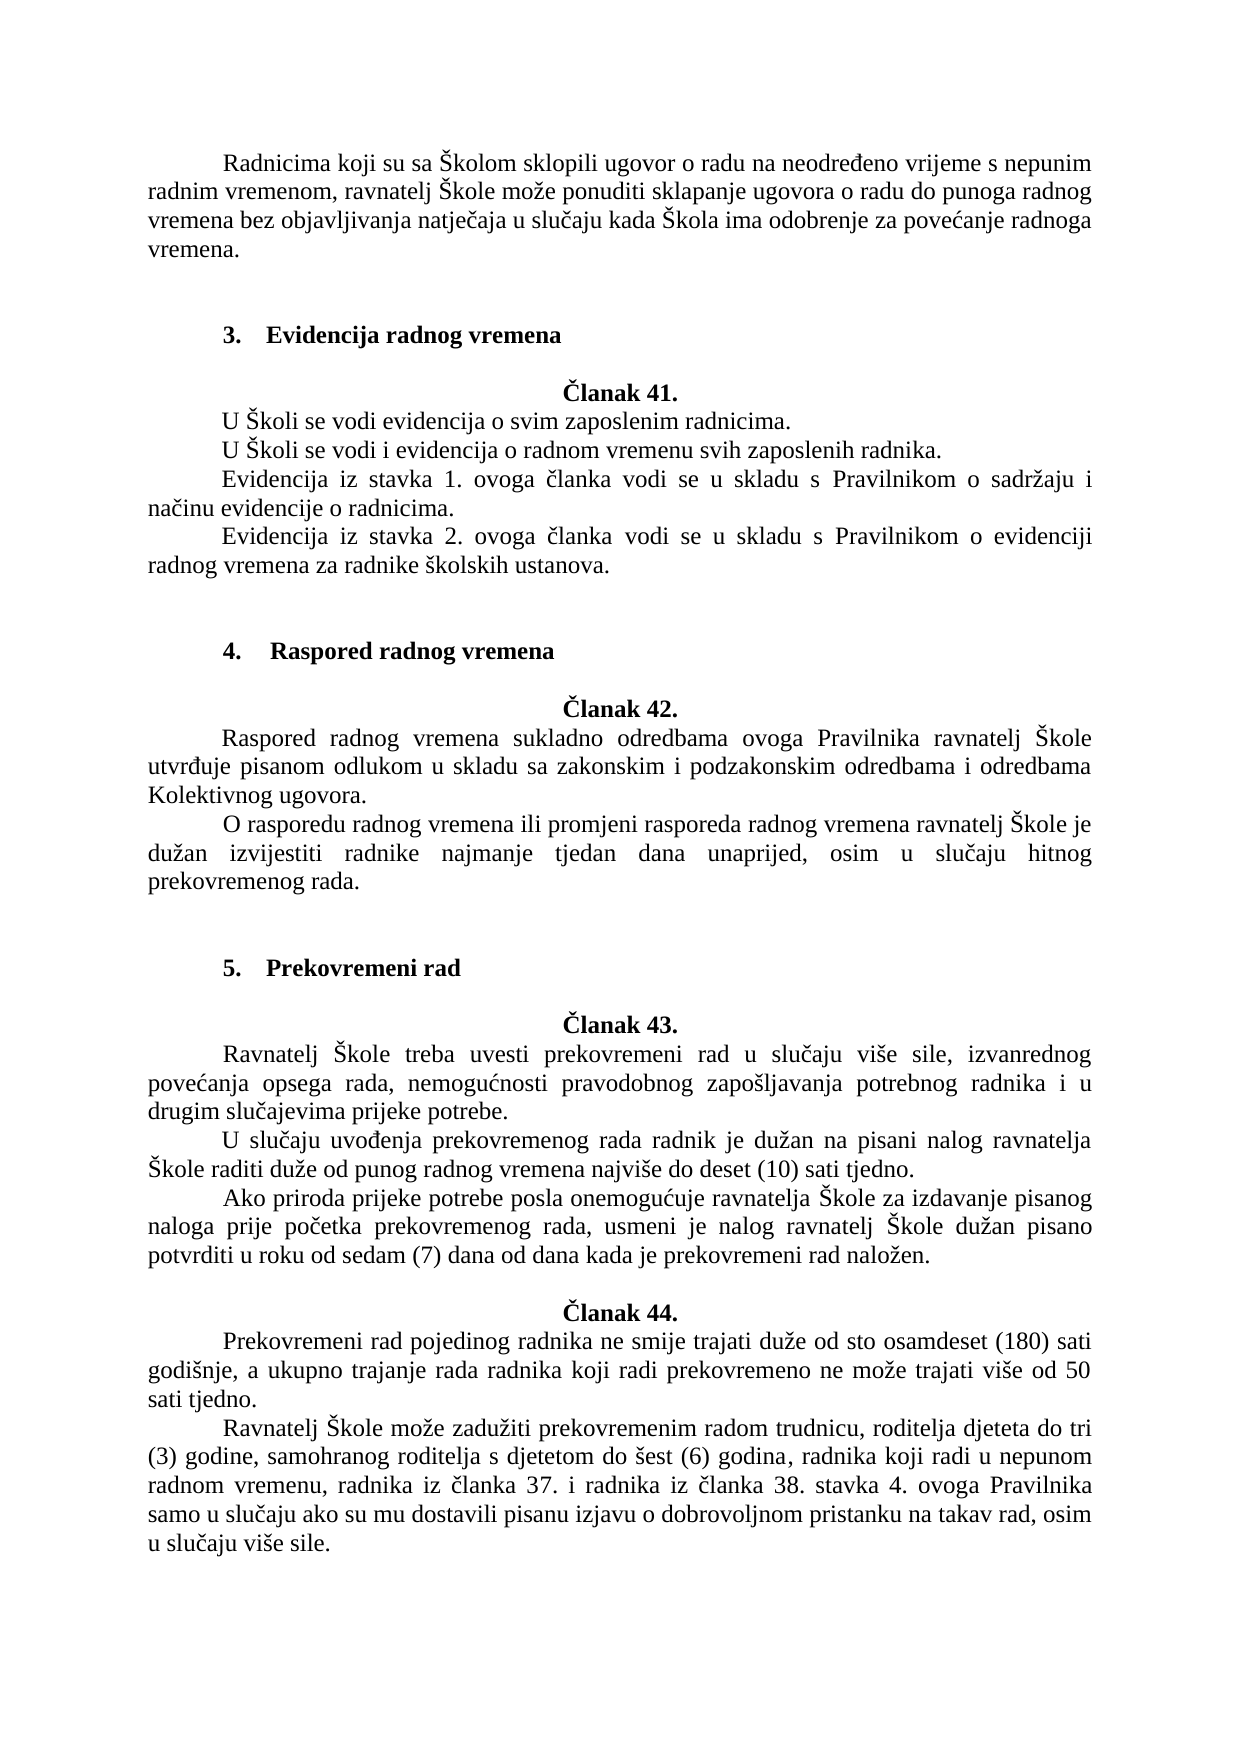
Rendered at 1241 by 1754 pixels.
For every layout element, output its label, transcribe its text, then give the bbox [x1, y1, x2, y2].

text Evidencija iz stavka 1. ovoga članka vodi se u skladu s Pravilnikom o sadržaju i načinu evidencije o radnicima. [148, 464, 1093, 521]
text O rasporedu radnog vremena ili promjeni rasporeda radnog vremena ravnatelj Škole je dužan izvijestiti radnike najmanje tjedan dana unaprijed, osim u slučaju hitnog prekovremenog rada. [148, 809, 1093, 895]
text Ako priroda prijeke potrebe posla onemogućuje ravnatelja Škole za izdavanje pisanog naloga prije početka prekovremenog rada, usmeni je nalog ravnatelj Škole dužan pisano potvrditi u roku od sedam (7) dana od dana kada je prekovremeni rad naložen. [148, 1183, 1093, 1269]
text Ravnatelj Škole treba uvesti prekovremeni rad u slučaju više sile, izvanrednog povećanja opsega rada, nemogućnosti pravodobnog zapošljavanja potrebnog radnika i u drugim slučajevima prijeke potrebe. [148, 1039, 1093, 1125]
text Evidencija iz stavka 2. ovoga članka vodi se u skladu s Pravilnikom o evidenciji radnog vremena za radnike školskih ustanova. [148, 521, 1093, 579]
text Prekovremeni rad pojedinog radnika ne smije trajati duže od sto osamdeset (180) sati godišnje, a ukupno trajanje rada radnika koji radi prekovremeno ne može trajati više od 50 sati tjedno. [148, 1326, 1093, 1413]
text Raspored radnog vremena sukladno odredbama ovoga Pravilnika ravnatelj Škole utvrđuje pisanom odlukom u skladu sa zakonskim i podzakonskim odredbama i odredbama Kolektivnog ugovora. [148, 723, 1093, 809]
text Članak 42. [148, 694, 1093, 723]
text U slučaju uvođenja prekovremenog rada radnik je dužan na pisani nalog ravnatelja Škole raditi duže od punog radnog vremena najviše do deset (10) sati tjedno. [148, 1125, 1093, 1183]
text Članak 41. [148, 378, 1093, 406]
list Prekovremeni rad [223, 953, 1093, 981]
text Članak 43. [148, 1010, 1093, 1039]
list Raspored radnog vremena [223, 636, 1093, 665]
text U Školi se vodi evidencija o svim zaposlenim radnicima. [148, 406, 1093, 435]
text Članak 44. [148, 1298, 1093, 1326]
text U Školi se vodi i evidencija o radnom vremenu svih zaposlenih radnika. [148, 435, 1093, 464]
text Radnicima koji su sa Školom sklopili ugovor o radu na neodređeno vrijeme s nepunim radnim vremenom, ravnatelj Škole može ponuditi sklapanje ugovora o radu do punoga radnog vremena bez objavljivanja natječaja u slučaju kada Škola ima odobrenje za povećanje radnoga vremena. [148, 148, 1093, 263]
text Ravnatelj Škole može zadužiti prekovremenim radom trudnicu, roditelja djeteta do tri (3) godine, samohranog roditelja s djetetom do šest (6) godina, radnika koji radi u nepunom radnom vremenu, radnika iz članka 37. i radnika iz članka 38. stavka 4. ovoga Pravilnika samo u slučaju ako su mu dostavili pisanu izjavu o dobrovoljnom pristanku na takav rad, osim u slučaju više sile. [148, 1413, 1093, 1556]
list Evidencija radnog vremena [223, 320, 1093, 349]
